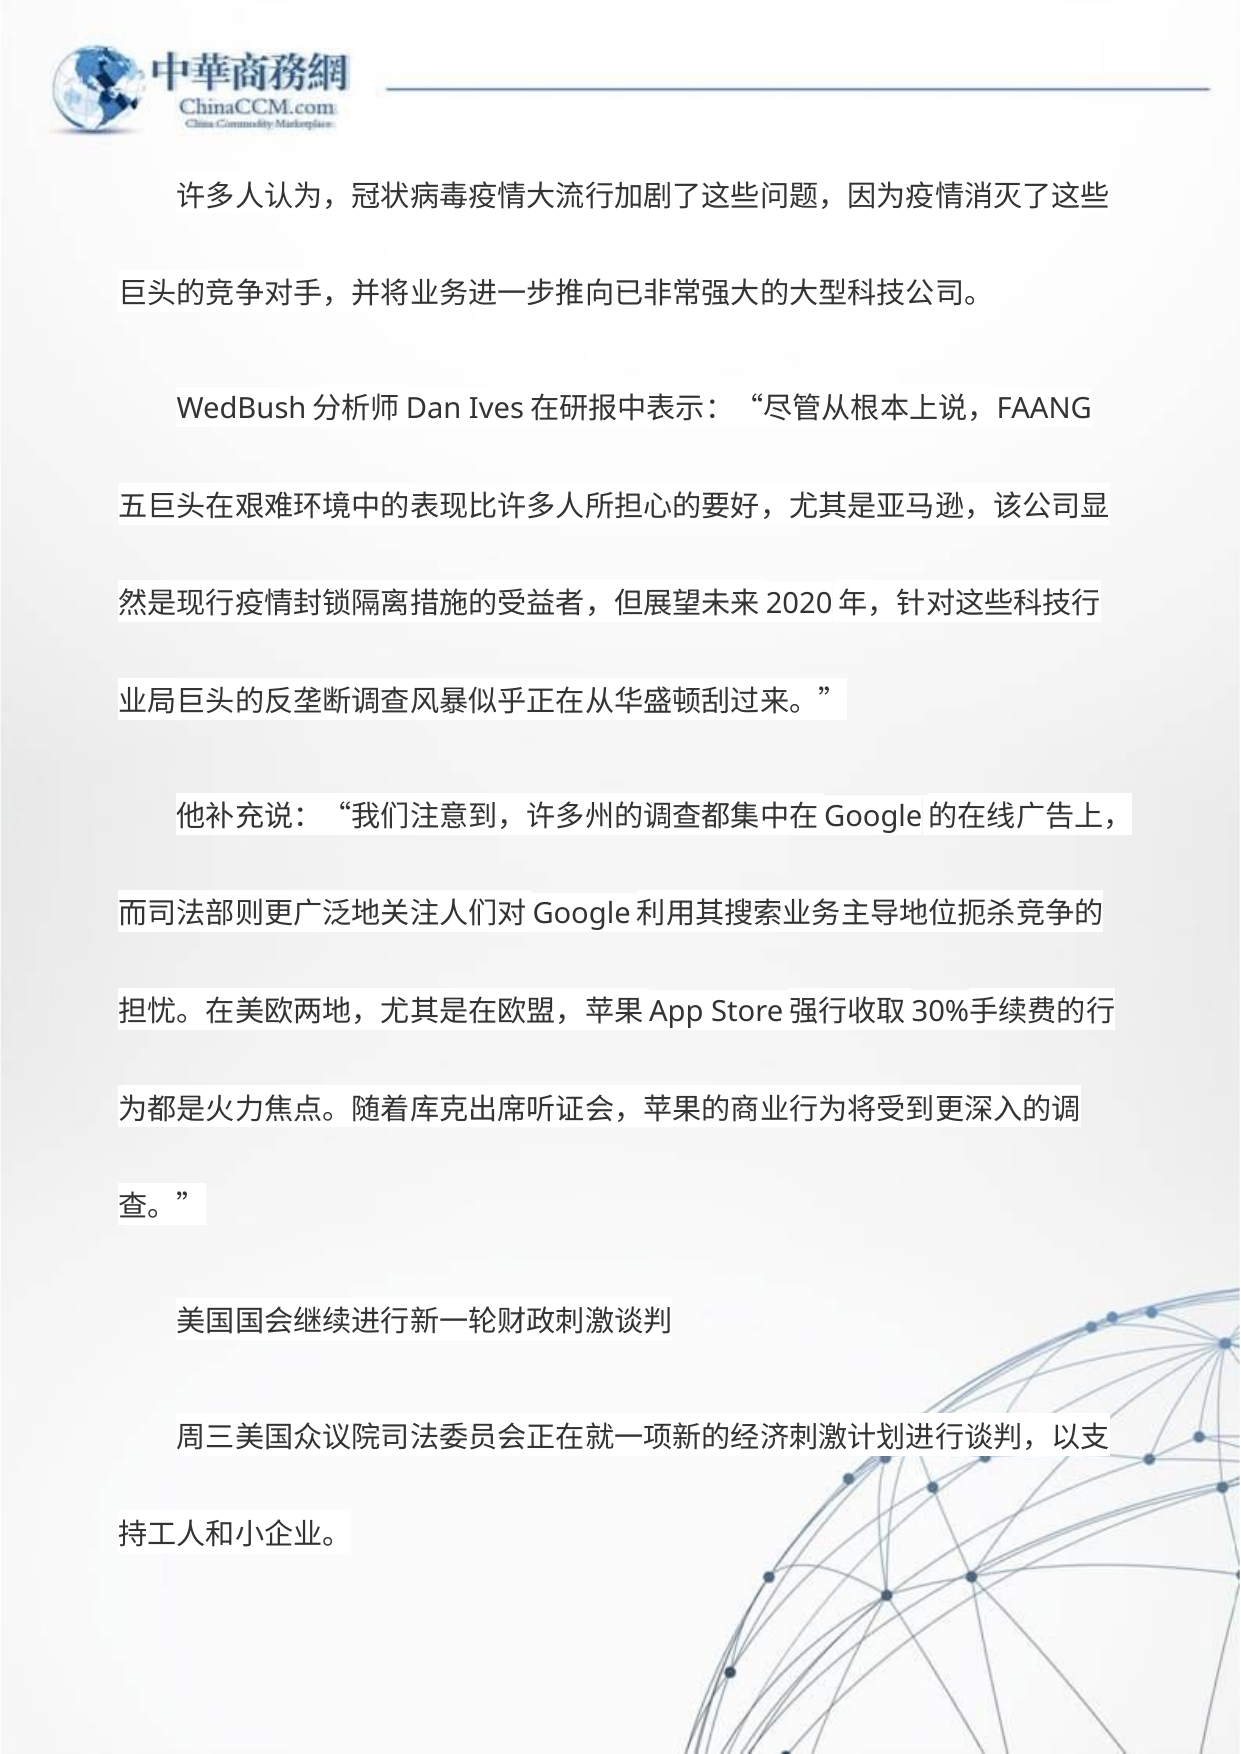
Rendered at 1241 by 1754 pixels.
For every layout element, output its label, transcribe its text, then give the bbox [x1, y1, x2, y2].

text 美国国会继续进行新一轮财政刺激谈判 [118, 1287, 1122, 1352]
text 周三美国众议院司法委员会正在就一项新的经济刺激计划进行谈判，以支持工人和小企业。 [118, 1402, 1122, 1564]
text WedBush分析师Dan Ives在研报中表示：“尽管从根本上说，FAANG五巨头在艰难环境中的表现比许多人所担心的要好，尤其是亚马逊，该公司显然是现行疫情封锁隔离措施的受益者，但展望未来2020年，针对这些科技行业局巨头的反垄断调查风暴似乎正在从华盛顿刮过来。” [118, 373, 1122, 731]
text 许多人认为，冠状病毒疫情大流行加剧了这些问题，因为疫情消灭了这些巨头的竞争对手，并将业务进一步推向已非常强大的大型科技公司。 [118, 161, 1122, 323]
text 他补充说：“我们注意到，许多州的调查都集中在Google的在线广告上，而司法部则更广泛地关注人们对Google利用其搜索业务主导地位扼杀竞争的担忧。在美欧两地，尤其是在欧盟，苹果App Store强行收取30%手续费的行为都是火力焦点。随着库克出席听证会，苹果的商业行为将受到更深入的调查。” [118, 781, 1122, 1236]
picture [0, 0, 1240, 1754]
